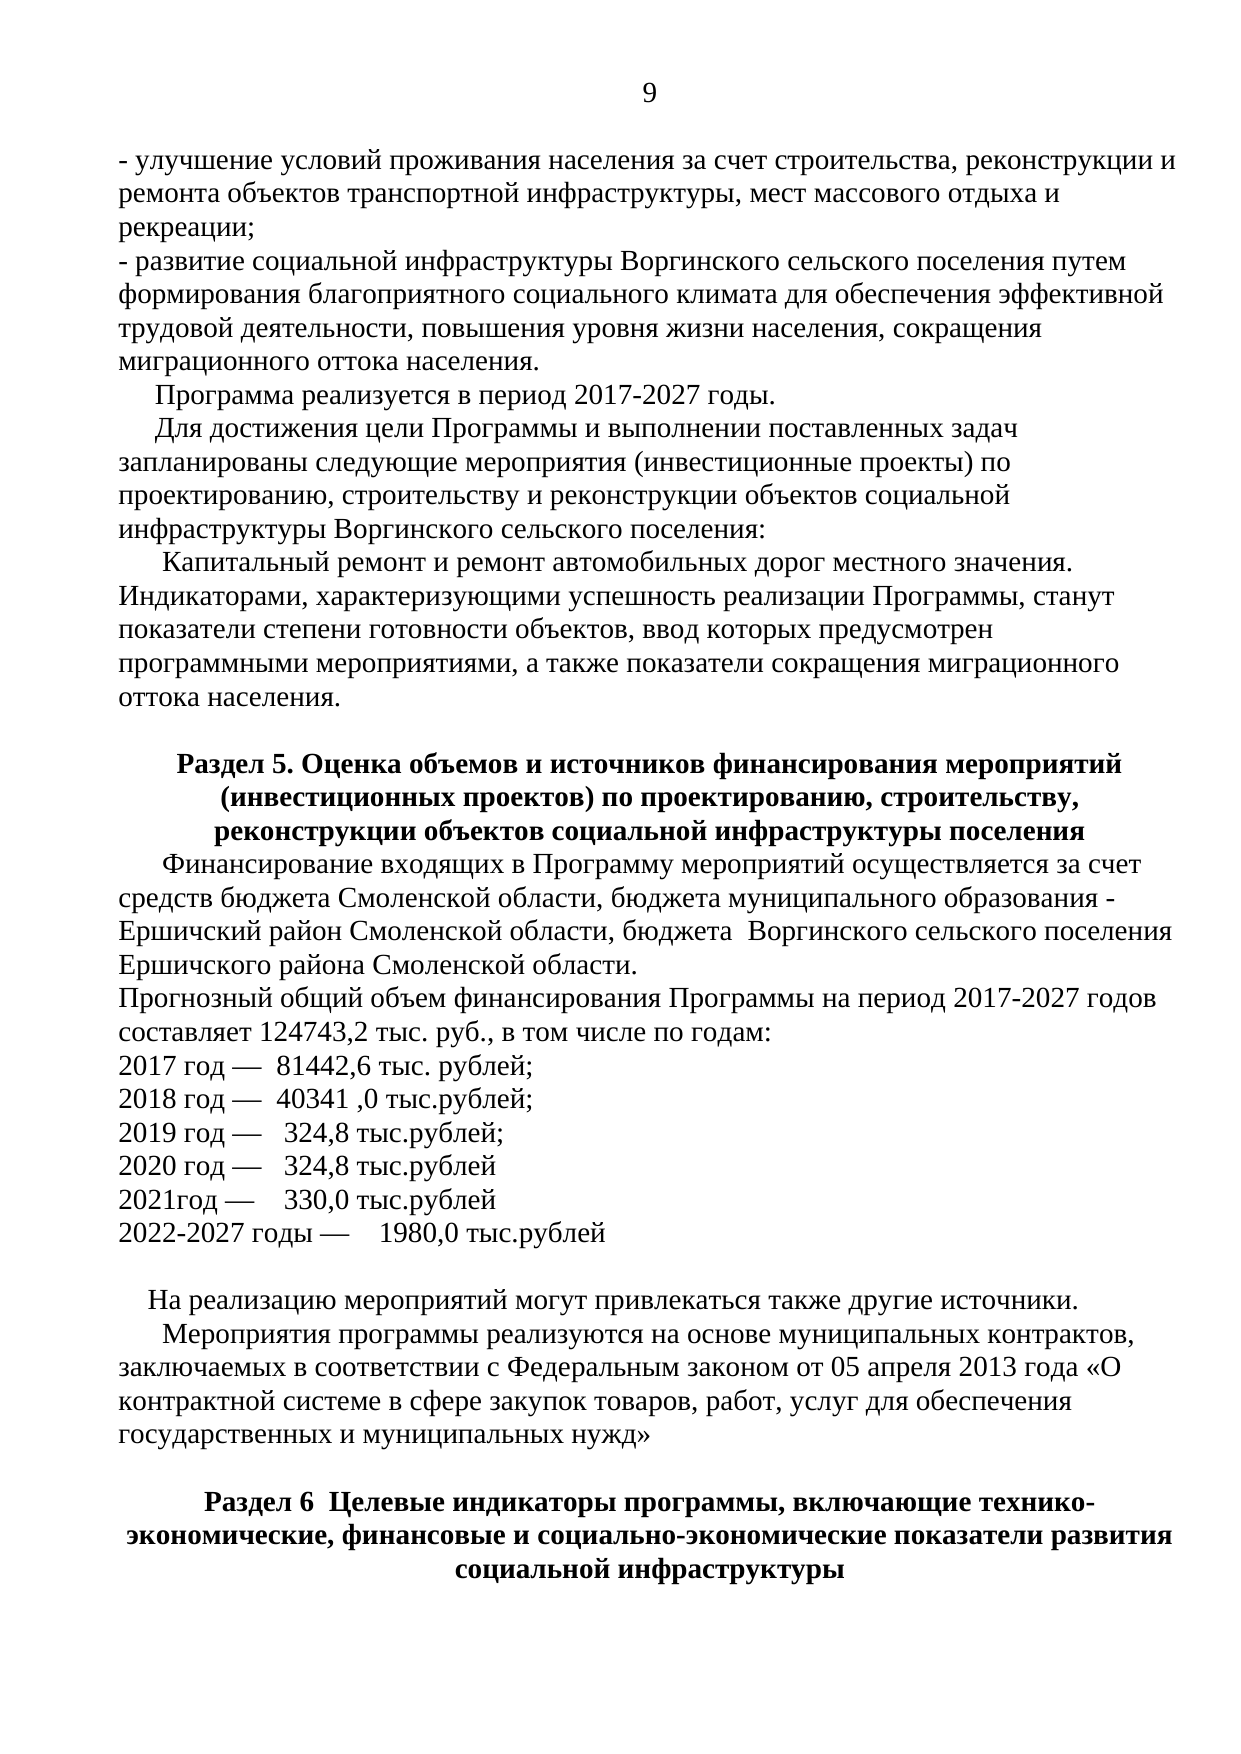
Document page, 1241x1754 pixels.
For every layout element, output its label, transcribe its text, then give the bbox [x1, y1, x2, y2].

text - развитие социальной инфраструктуры Воргинского сельского поселения путем формирования благоприятного социального климата для обеспечения эффективной трудовой деятельности, повышения уровня жизни населения, сокращения миграционного оттока населения. [118, 243, 1181, 377]
text 2018 год — 40341 ,0 тыс.рублей; [118, 1081, 1181, 1115]
text Прогнозный общий объем финансирования Программы на период 2017-2027 годов составляет 124743,2 тыс. руб., в том числе по годам: [118, 981, 1181, 1048]
text Финансирование входящих в Программу мероприятий осуществляется за счет средств бюджета Смоленской области, бюджета муниципального образования - Ершичский район Смоленской области, бюджета Воргинского сельского поселения Ершичского района Смоленской области. [118, 846, 1181, 981]
text - улучшение условий проживания населения за счет строительства, реконструкции и ремонта объектов транспортной инфраструктуры, мест массового отдыха и рекреации; [118, 142, 1181, 243]
text Капитальный ремонт и ремонт автомобильных дорог местного значения. [118, 544, 1181, 578]
text Индикаторами, характеризующими успешность реализации Программы, станут показатели степени готовности объектов, ввод которых предусмотрен программными мероприятиями, а также показатели сокращения миграционного оттока населения. [118, 578, 1181, 712]
text Раздел 6 Целевые индикаторы программы, включающие технико-экономические, финансовые и социально-экономические показатели развития социальной инфраструктуры [118, 1484, 1181, 1584]
text 2017 год — 81442,6 тыс. рублей; [118, 1048, 1181, 1081]
text Программа реализуется в период 2017-2027 годы. [118, 377, 1181, 410]
text 2021год — 330,0 тыс.рублей [118, 1182, 1181, 1215]
text Мероприятия программы реализуются на основе муниципальных контрактов, заключаемых в соответствии с Федеральным законом от 05 апреля 2013 года «О контрактной системе в сфере закупок товаров, работ, услуг для обеспечения государственных и муниципальных нужд» [118, 1316, 1181, 1450]
text 2020 год — 324,8 тыс.рублей [118, 1148, 1181, 1182]
text Раздел 5. Оценка объемов и источников финансирования мероприятий (инвестиционных проектов) по проектированию, строительству, реконструкции объектов социальной инфраструктуры поселения [118, 746, 1181, 846]
text Для достижения цели Программы и выполнении поставленных задач запланированы следующие мероприятия (инвестиционные проекты) по проектированию, строительству и реконструкции объектов социальной инфраструктуры Воргинского сельского поселения: [118, 410, 1181, 544]
text На реализацию мероприятий могут привлекаться также другие источники. [118, 1282, 1181, 1316]
text 2022-2027 годы — 1980,0 тыс.рублей [118, 1215, 1181, 1249]
text 2019 год — 324,8 тыс.рублей; [118, 1115, 1181, 1148]
